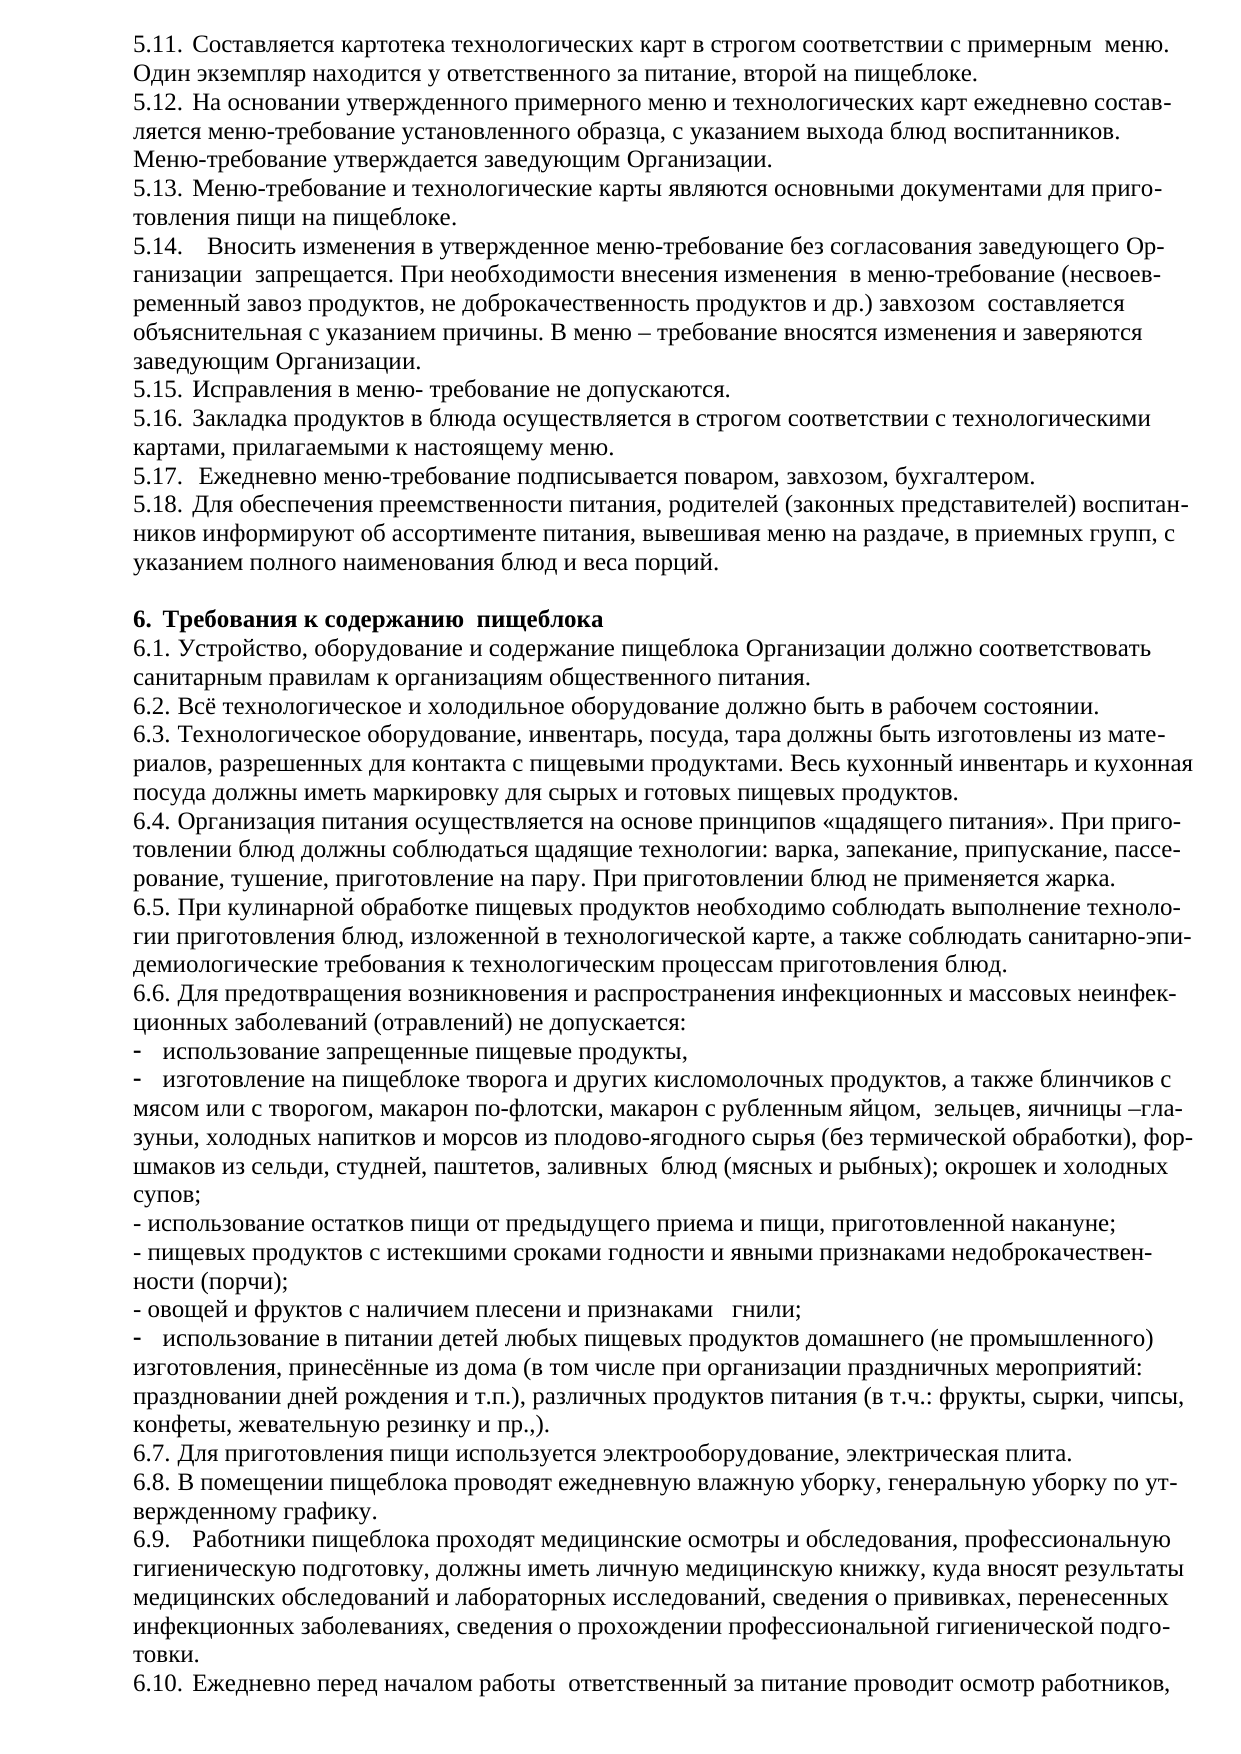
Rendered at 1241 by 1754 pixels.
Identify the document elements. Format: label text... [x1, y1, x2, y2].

list Для приготовления пищи используется электрооборудование, электрическая плита. [133, 1438, 1196, 1467]
list Составляется картотека технологических карт в строгом соответствии с примерным меню. Один экземпляр находится у ответственного за питание, второй на пищеблоке. [133, 29, 1196, 87]
text - овощей и фруктов с наличием плесени и признаками гнили; [133, 1294, 1196, 1323]
list Технологическое оборудование, инвентарь, посуда, тара должны быть изготовлены из мате- риалов, разрешенных для контакта с пищевыми продуктами. Весь кухонный инвентарь и кухонная посуда должны иметь маркировку для сырых и готовых пищевых продуктов. [133, 719, 1196, 806]
list При кулинарной обработке пищевых продуктов необходимо соблюдать выполнение техноло- гии приготовления блюд, изложенной в технологической карте, а также соблюдать санитарно-эпи- демиологические требования к технологическим процессам приготовления блюд. [133, 892, 1196, 978]
list Вносить изменения в утвержденное меню-требование без согласования заведующего Ор- ганизации запрещается. При необходимости внесения изменения в меню-требование (несвоев- ременный завоз продуктов, не доброкачественность продуктов и др.) завхозом составляется объяснительная с указанием причины. В меню – требование вносятся изменения и заверяются заведующим Организации. [133, 231, 1196, 374]
list Закладка продуктов в блюда осуществляется в строгом соответствии с технологическими картами, прилагаемыми к настоящему меню. [133, 403, 1196, 461]
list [133, 1668, 1196, 1697]
list Для обеспечения преемственности питания, родителей (законных представителей) воспитан- ников информируют об ассортименте питания, вывешивая меню на раздаче, в приемных групп, с указанием полного наименования блюд и веса порций. [133, 489, 1196, 576]
list На основании утвержденного примерного меню и технологических карт ежедневно состав- ляется меню-требование установленного образца, с указанием выхода блюд воспитанников. Меню-требование утверждается заведующим Организации. [133, 87, 1196, 173]
list Требования к содержанию пищеблока [133, 604, 1196, 633]
list использование в питании детей любых пищевых продуктов домашнего (не промышленного) изготовления, принесённые из дома (в том числе при организации праздничных мероприятий: праздновании дней рождения и т.п.), различных продуктов питания (в т.ч.: фрукты, сырки, чипсы, конфеты, жевательную резинку и пр.,). [133, 1323, 1196, 1438]
text - использование остатков пищи от предыдущего приема и пищи, приготовленной накануне; [133, 1208, 1196, 1237]
list Исправления в меню- требование не допускаются. [133, 374, 1196, 403]
list использование запрещенные пищевые продукты, [133, 1036, 1196, 1064]
list изготовление на пищеблоке творога и других кисломолочных продуктов, а также блинчиков с [133, 1064, 1196, 1093]
list Работники пищеблока проходят медицинские осмотры и обследования, профессиональную гигиеническую подготовку, должны иметь личную медицинскую книжку, куда вносят результаты медицинских обследований и лабораторных исследований, сведения о прививках, перенесенных инфекционных заболеваниях, сведения о прохождении профессиональной гигиенической подго- товки. [133, 1524, 1196, 1668]
list Для предотвращения возникновения и распространения инфекционных и массовых неинфек- ционных заболеваний (отравлений) не допускается: [133, 978, 1196, 1036]
list Организация питания осуществляется на основе принципов «щадящего питания». При приго- товлении блюд должны соблюдаться щадящие технологии: варка, запекание, припускание, пассе- рование, тушение, приготовление на пару. При приготовлении блюд не применяется жарка. [133, 806, 1196, 892]
list Всё технологическое и холодильное оборудование должно быть в рабочем состоянии. [133, 691, 1196, 719]
text - пищевых продуктов с истекшими сроками годности и явными признаками недоброкачествен- ности (порчи); [133, 1237, 1196, 1294]
list Ежедневно меню-требование подписывается поваром, завхозом, бухгалтером. [133, 461, 1196, 489]
list Устройство, оборудование и содержание пищеблока Организации должно соответствовать санитарным правилам к организациям общественного питания. [133, 633, 1196, 691]
list Меню-требование и технологические карты являются основными документами для приго- товления пищи на пищеблоке. [133, 173, 1196, 231]
list В помещении пищеблока проводят ежедневную влажную уборку, генеральную уборку по ут- вержденному графику. [133, 1467, 1196, 1524]
text мясом или с творогом, макарон по-флотски, макарон с рубленным яйцом, зельцев, яичницы –гла- зуньи, холодных напитков и морсов из плодово-ягодного сырья (без термической обработки), фор- шмаков из сельди, студней, паштетов, заливных блюд (мясных и рыбных); окрошек и холодных супов; [133, 1093, 1196, 1208]
